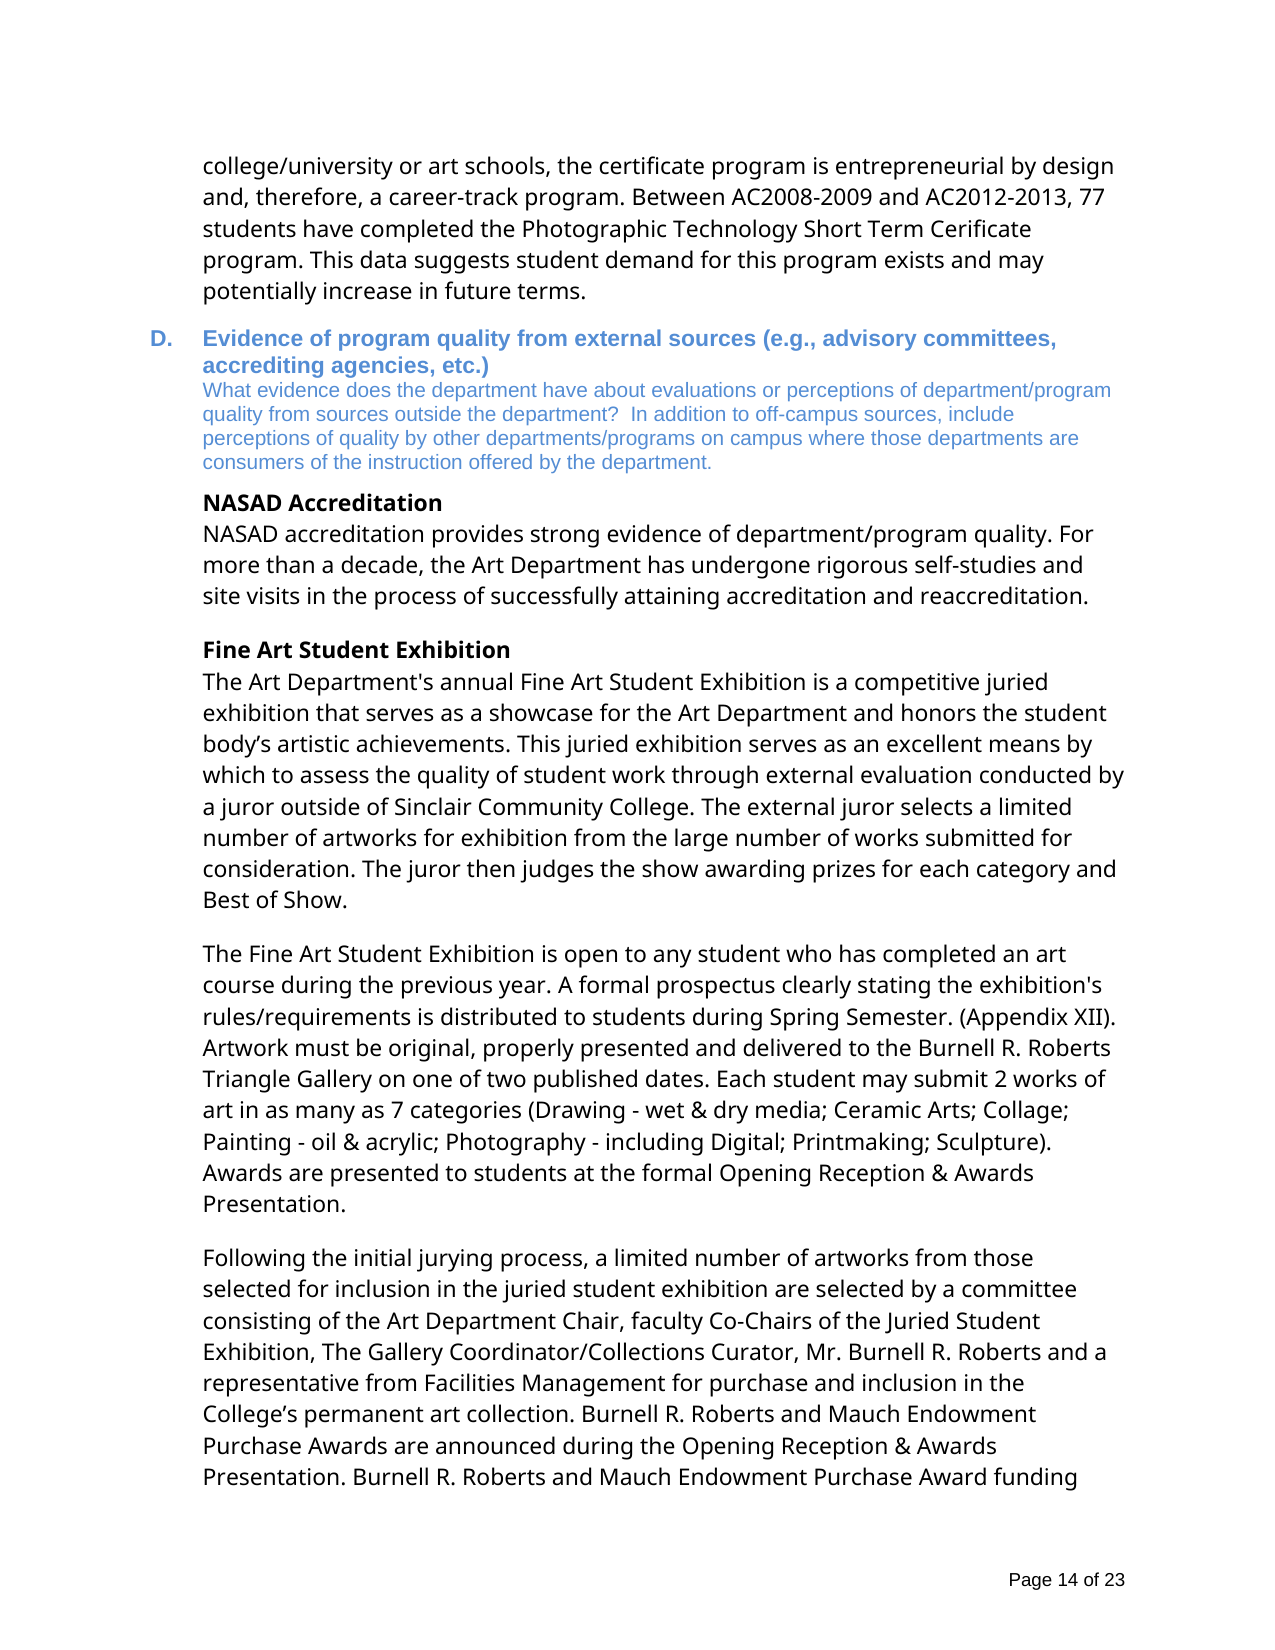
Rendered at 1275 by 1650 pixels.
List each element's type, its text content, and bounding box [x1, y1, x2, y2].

text NASAD accreditation provides strong evidence of department/program quality. For more than a decade, the Art Department has undergone rigorous self-studies and site visits in the process of successfully attaining accreditation and reaccreditation. [202, 518, 1125, 611]
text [202, 1242, 1125, 1492]
list Evidence of program quality from external sources (e.g., advisory committees, accrediting agencies, etc.) [150, 325, 1125, 378]
text NASAD Accreditation [202, 486, 1125, 518]
text The Fine Art Student Exhibition is open to any student who has completed an art course during the previous year. A formal prospectus clearly stating the exhibition's rules/requirements is distributed to students during Spring Semester. (Appendix XII). Artwork must be original, properly presented and delivered to the Burnell R. Roberts Triangle Gallery on one of two published dates. Each student may submit 2 works of art in as many as 7 categories (Drawing - wet & dry media; Ceramic Arts; Collage; Painting - oil & acrylic; Photography - including Digital; Printmaking; Sculpture). Awards are presented to students at the formal Opening Reception & Awards Presentation. [202, 938, 1125, 1219]
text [202, 150, 1125, 306]
text What evidence does the department have about evaluations or perceptions of department/program quality from sources outside the department? In addition to off-campus sources, include perceptions of quality by other departments/programs on campus where those departments are consumers of the instruction offered by the department. [202, 378, 1125, 474]
text Fine Art Student Exhibition [202, 634, 1125, 665]
text The Art Department's annual Fine Art Student Exhibition is a competitive juried exhibition that serves as a showcase for the Art Department and honors the student body’s artistic achievements. This juried exhibition serves as an excellent means by which to assess the quality of student work through external evaluation conducted by a juror outside of Sinclair Community College. The external juror selects a limited number of artworks for exhibition from the large number of works submitted for consideration. The juror then judges the show awarding prizes for each category and Best of Show. [202, 665, 1125, 915]
